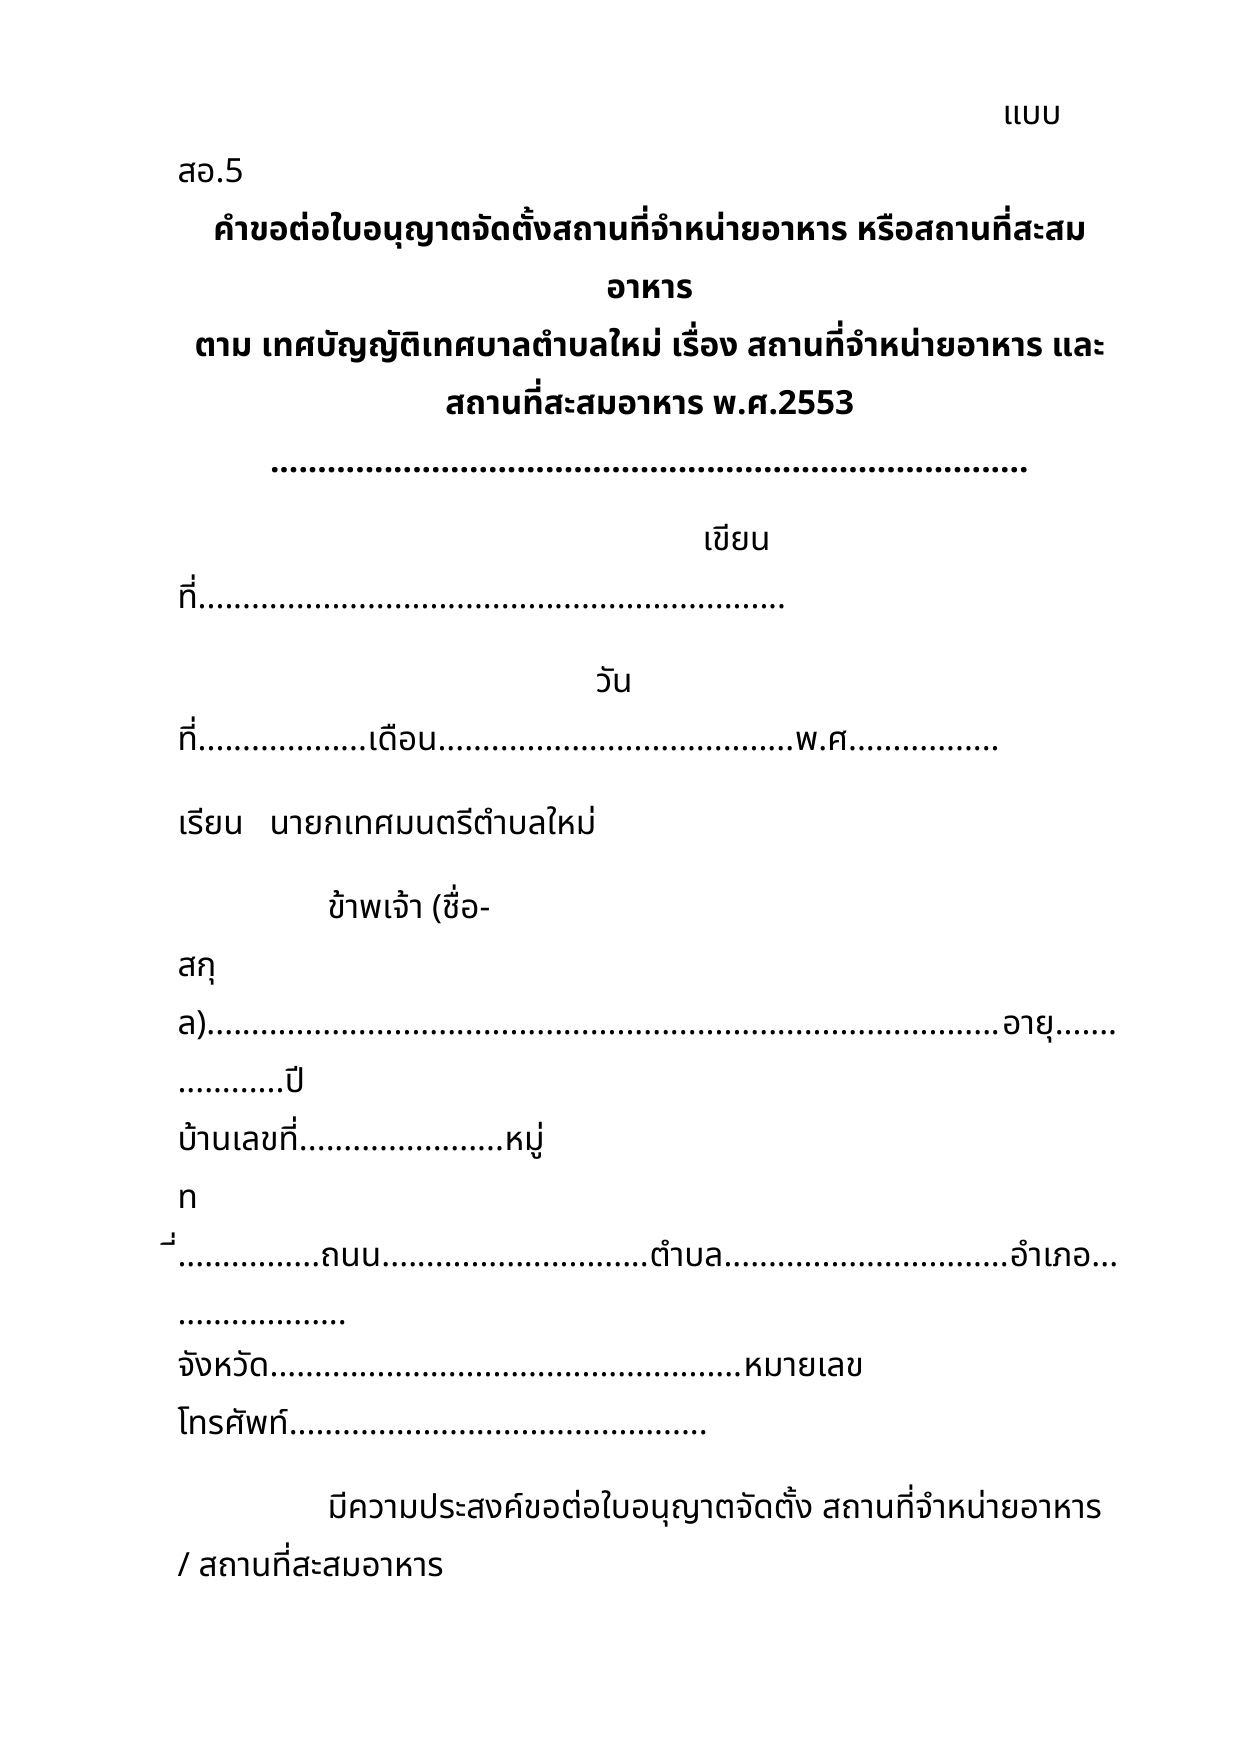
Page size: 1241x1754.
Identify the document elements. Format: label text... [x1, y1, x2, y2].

text เรียน นายกเทศมนตรีตำบลใหม่ [177, 799, 1122, 849]
text บ้านเลขที่.......................หมู่ที่................ถนน..............................ตำบล................................อำเภอ...................... [177, 1115, 1122, 1334]
text ตาม เทศบัญญัติเทศบาลตำบลใหม่ เรื่อง สถานที่จำหน่ายอาหาร และสถานที่สะสมอาหาร พ.ศ.2553 [177, 321, 1122, 429]
text คำขอต่อใบอนุญาตจัดตั้งสถานที่จำหน่ายอาหาร หรือสถานที่สะสมอาหาร [177, 205, 1122, 313]
text จังหวัด.....................................................หมายเลขโทรศัพท์............................................... [177, 1341, 1122, 1449]
text เขียนที่.................................................................. [177, 515, 1122, 623]
text ................................................................................ [177, 437, 1122, 482]
text แบบ สอ.5 [177, 89, 1122, 197]
text ข้าพเจ้า (ชื่อ-สกุล).........................................................................................อายุ...................ปี [177, 883, 1122, 1108]
text มีความประสงค์ขอต่อใบอนุญาตจัดตั้ง สถานที่จำหน่ายอาหาร / สถานที่สะสมอาหาร [177, 1483, 1122, 1592]
text วันที่...................เดือน........................................พ.ศ................. [177, 657, 1122, 765]
